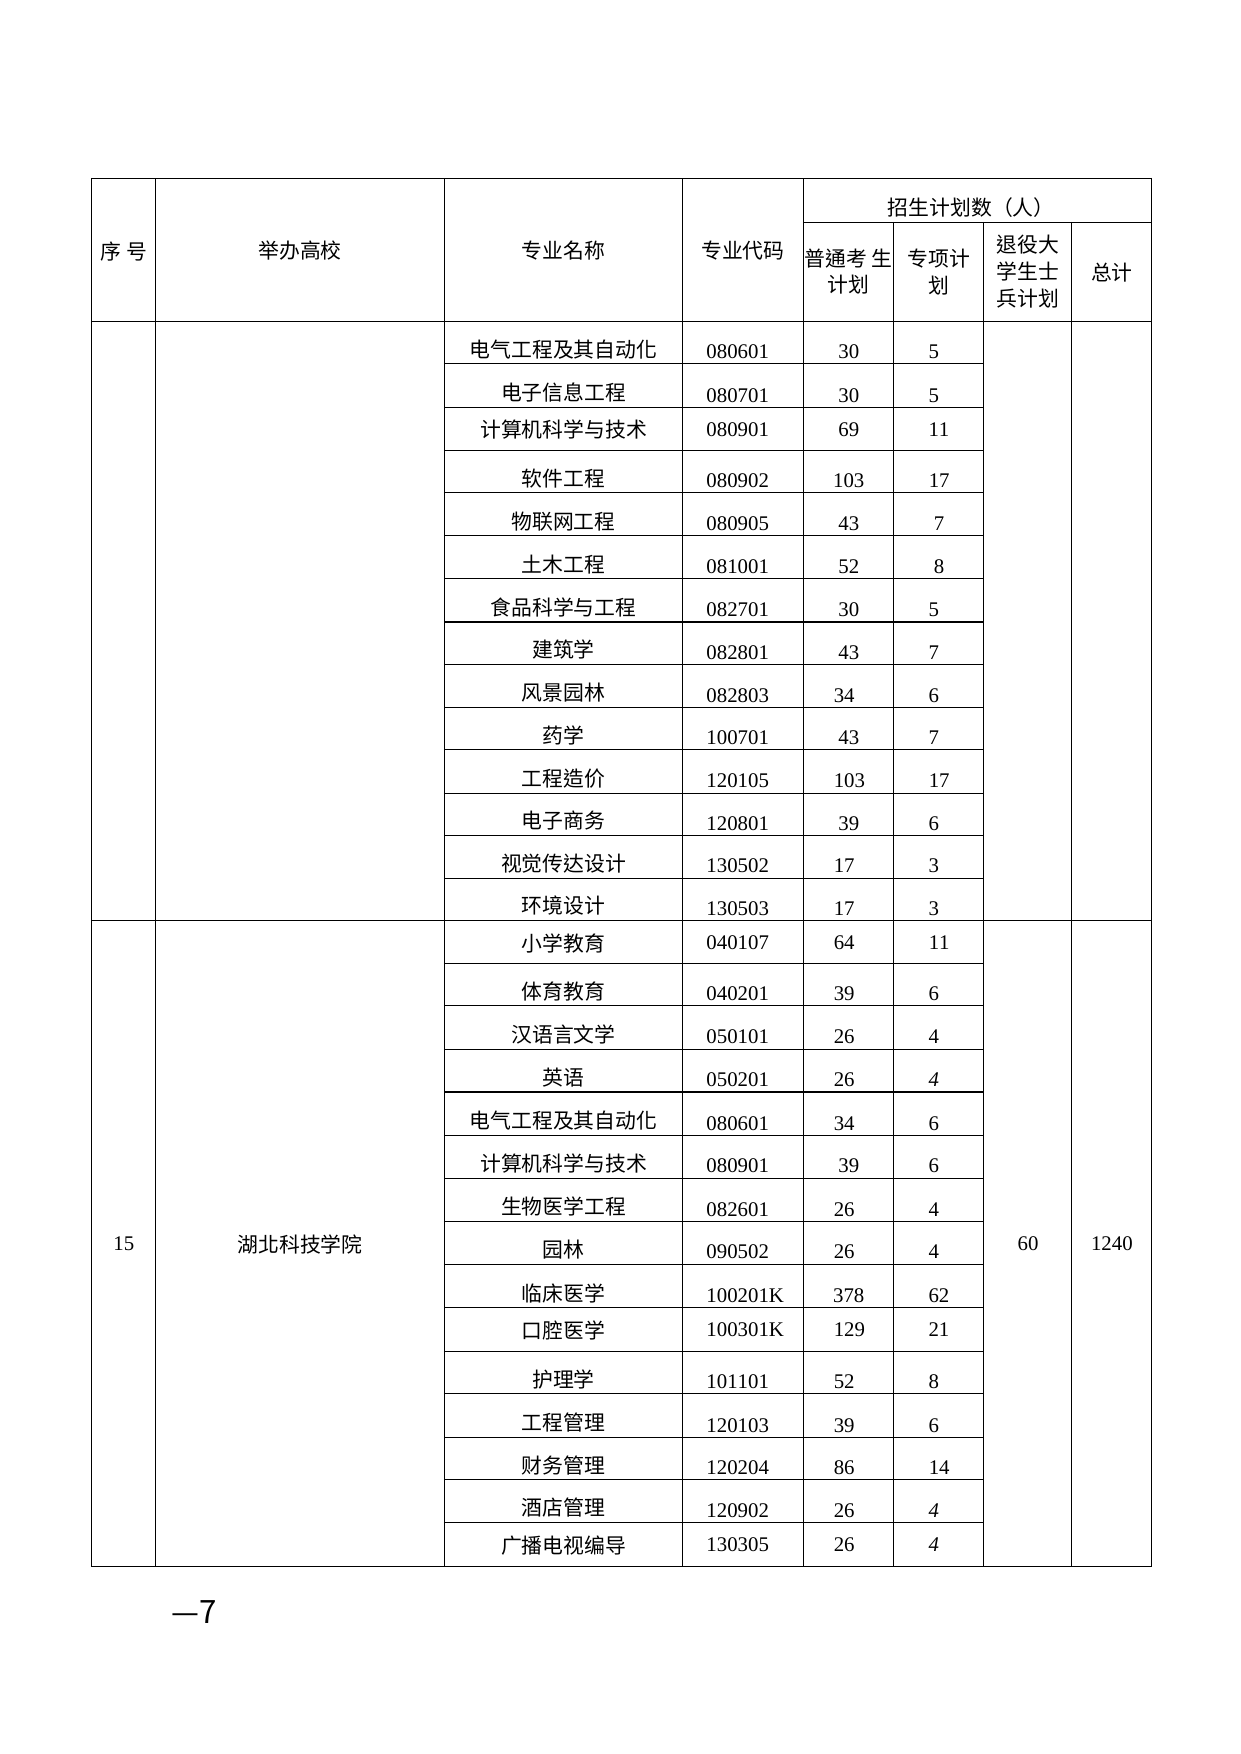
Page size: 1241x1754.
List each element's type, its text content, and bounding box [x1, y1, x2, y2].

table_cell 工程造价 [445, 750, 682, 792]
table_cell 080701 [683, 364, 803, 407]
table_cell 临床医学 [445, 1265, 682, 1307]
table_cell 69 [804, 408, 893, 450]
table_cell 64 [804, 921, 893, 963]
table_cell 17 [804, 879, 893, 920]
table_cell 体育教育 [445, 964, 682, 1005]
table_cell 080901 [683, 1136, 803, 1177]
table_cell 26 [804, 1480, 893, 1522]
table_cell 6 [894, 964, 983, 1005]
table_cell 4 [894, 1050, 983, 1091]
table_cell 62 [894, 1265, 983, 1307]
table_cell 080905 [683, 493, 803, 535]
table_cell 广播电视编导 [445, 1523, 682, 1566]
table_cell 6 [894, 794, 983, 835]
table_cell 8 [894, 1352, 983, 1393]
table_cell 43 [804, 493, 893, 535]
table_cell 129 [804, 1308, 893, 1351]
table_cell 护理学 [445, 1352, 682, 1393]
table_cell 082801 [683, 623, 803, 664]
table_cell 30 [804, 364, 893, 407]
table_cell 软件工程 [445, 451, 682, 492]
table_cell 湖北科技学院 [156, 921, 444, 1566]
table_cell 101101 [683, 1352, 803, 1393]
table_cell 090502 [683, 1222, 803, 1263]
table_cell 电子商务 [445, 794, 682, 835]
table_cell 11 [894, 408, 983, 450]
table_cell 普通考 生计划 [804, 223, 893, 321]
table_cell 物联网工程 [445, 493, 682, 535]
table_cell 34 [804, 665, 893, 707]
table_cell 050101 [683, 1006, 803, 1048]
table_cell 86 [804, 1438, 893, 1479]
table_cell 园林 [445, 1222, 682, 1263]
table_cell 120902 [683, 1480, 803, 1522]
table_cell 30 [804, 322, 893, 363]
table_cell 34 [804, 1093, 893, 1134]
table_cell 120801 [683, 794, 803, 835]
table_cell 汉语言文学 [445, 1006, 682, 1048]
table_cell 39 [804, 794, 893, 835]
table_cell 040107 [683, 921, 803, 963]
table_cell 30 [804, 579, 893, 621]
table_cell 专项计 划 [894, 223, 983, 321]
table_cell 26 [804, 1050, 893, 1091]
table_header 专业名称 [445, 179, 682, 321]
table_cell 视觉传达设计 [445, 836, 682, 877]
table_cell 080901 [683, 408, 803, 450]
table_cell 建筑学 [445, 623, 682, 664]
table_cell 土木工程 [445, 536, 682, 578]
table_cell 6 [894, 1136, 983, 1177]
table_cell [984, 322, 1071, 920]
table_cell 378 [804, 1265, 893, 1307]
table_cell 3 [894, 836, 983, 877]
table_cell 39 [804, 1394, 893, 1437]
table_cell 4 [894, 1006, 983, 1048]
table_cell 120204 [683, 1438, 803, 1479]
table_cell 6 [894, 1093, 983, 1134]
table_cell 080902 [683, 451, 803, 492]
table_cell 52 [804, 536, 893, 578]
table_header 专业代码 [683, 179, 803, 321]
table_cell 39 [804, 964, 893, 1005]
table_cell 工程管理 [445, 1394, 682, 1437]
table_cell 4 [894, 1480, 983, 1522]
table_cell 26 [804, 1006, 893, 1048]
table_cell [156, 322, 444, 920]
table_cell 7 [894, 708, 983, 749]
table_cell 退役大 学生士 兵计划 [984, 223, 1071, 321]
table_cell 口腔医学 [445, 1308, 682, 1351]
table_header 举办高校 [156, 179, 444, 321]
table_cell 15 [92, 921, 155, 1566]
table_cell 130502 [683, 836, 803, 877]
table_cell 17 [804, 836, 893, 877]
table_header 序 号 [92, 179, 155, 321]
table_cell 26 [804, 1523, 893, 1566]
table_cell 120103 [683, 1394, 803, 1437]
table_cell 39 [804, 1136, 893, 1177]
table_cell 120105 [683, 750, 803, 792]
table_cell 080601 [683, 322, 803, 363]
table_cell 6 [894, 1394, 983, 1437]
table_cell 5 [894, 322, 983, 363]
table_cell 电子信息工程 [445, 364, 682, 407]
table_cell 电气工程及其自动化 [445, 1093, 682, 1134]
table_cell 计算机科学与技术 [445, 408, 682, 450]
table_cell 081001 [683, 536, 803, 578]
table_cell 食品科学与工程 [445, 579, 682, 621]
table_cell 050201 [683, 1050, 803, 1091]
table_cell 电气工程及其自动化 [445, 322, 682, 363]
table_cell 财务管理 [445, 1438, 682, 1479]
table_cell 080601 [683, 1093, 803, 1134]
table_cell 总计 [1072, 223, 1151, 321]
table_cell 103 [804, 451, 893, 492]
table_cell 生物医学工程 [445, 1179, 682, 1221]
table_cell 4 [894, 1523, 983, 1566]
table_cell 7 [894, 623, 983, 664]
table_header 招生计划数（人） [804, 179, 1151, 222]
table_cell 43 [804, 623, 893, 664]
table_cell 3 [894, 879, 983, 920]
table_cell 082601 [683, 1179, 803, 1221]
table_cell 082803 [683, 665, 803, 707]
table_cell 酒店管理 [445, 1480, 682, 1522]
table_cell 5 [894, 364, 983, 407]
table_cell 26 [804, 1222, 893, 1263]
table_cell [92, 322, 155, 920]
table_cell 14 [894, 1438, 983, 1479]
table_cell 1240 [1072, 921, 1151, 1566]
table_cell 环境设计 [445, 879, 682, 920]
table_cell 11 [894, 921, 983, 963]
table_cell 5 [894, 579, 983, 621]
table_cell 52 [804, 1352, 893, 1393]
table_cell 43 [804, 708, 893, 749]
table_cell 26 [804, 1179, 893, 1221]
table_cell 4 [894, 1179, 983, 1221]
table_cell 21 [894, 1308, 983, 1351]
table_cell 药学 [445, 708, 682, 749]
table_cell 130305 [683, 1523, 803, 1566]
table_cell [1072, 322, 1151, 920]
table_cell 6 [894, 665, 983, 707]
table_cell 100301K [683, 1308, 803, 1351]
table_cell 4 [894, 1222, 983, 1263]
table_cell 082701 [683, 579, 803, 621]
table_cell 17 [894, 750, 983, 792]
table_cell 小学教育 [445, 921, 682, 963]
table_cell 17 [894, 451, 983, 492]
table_cell 60 [984, 921, 1071, 1566]
table_cell 100201K [683, 1265, 803, 1307]
table_cell 100701 [683, 708, 803, 749]
table_cell 计算机科学与技术 [445, 1136, 682, 1177]
table_cell 8 [894, 536, 983, 578]
table_cell 040201 [683, 964, 803, 1005]
table_cell 7 [894, 493, 983, 535]
table_cell 风景园林 [445, 665, 682, 707]
table_cell 130503 [683, 879, 803, 920]
table_cell 103 [804, 750, 893, 792]
table_cell 英语 [445, 1050, 682, 1091]
